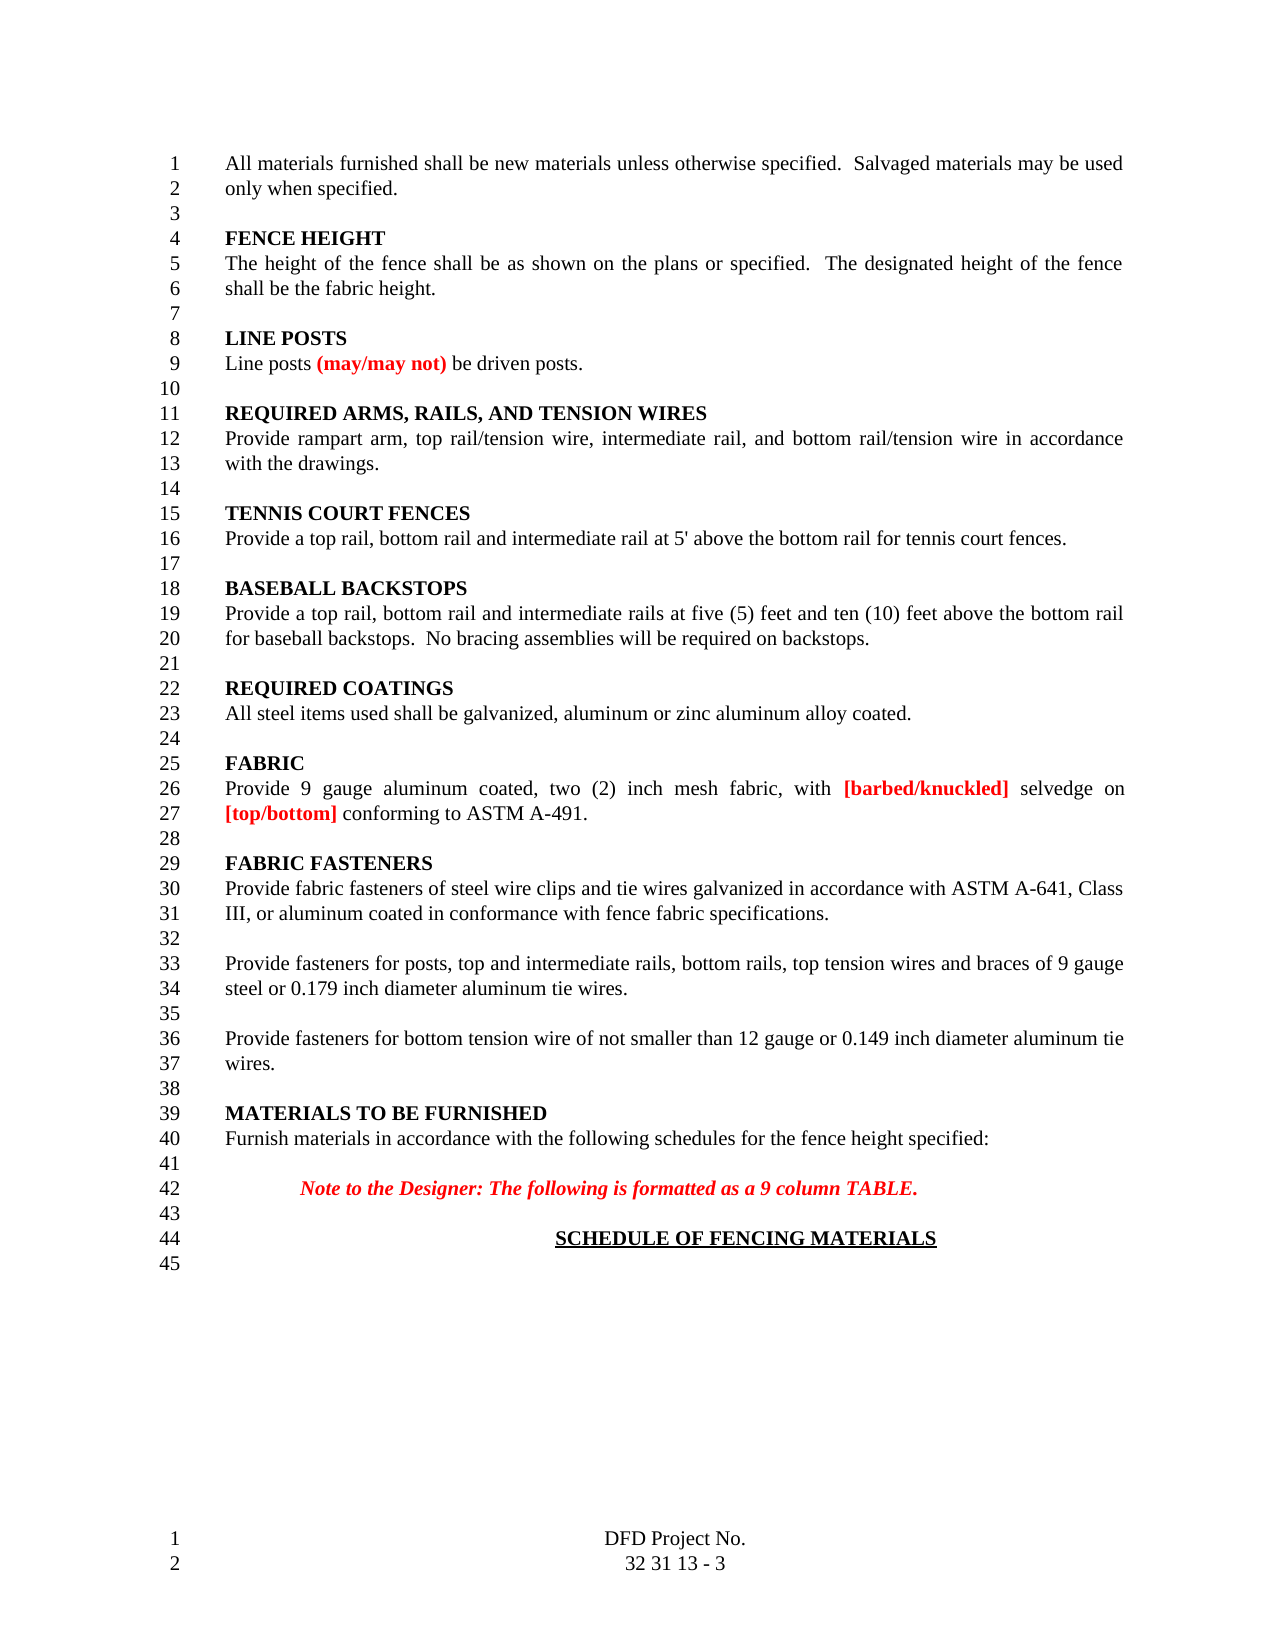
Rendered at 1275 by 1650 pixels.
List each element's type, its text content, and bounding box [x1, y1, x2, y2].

text Provide a top rail, bottom rail and intermediate rail at 5' above the bottom rail for tennis court fences. [225, 525, 1125, 550]
text BASEBALL BACKSTOPS [225, 575, 1125, 600]
text MATERIALS TO BE FURNISHED [225, 1100, 1125, 1125]
text Line posts (may/may not) be driven posts. [225, 350, 1125, 375]
text SCHEDULE OF FENCING MATERIALS [225, 1225, 1125, 1300]
text Provide fasteners for bottom tension wire of not smaller than 12 gauge or 0.149 inch diameter aluminum tie wires. [225, 1025, 1125, 1075]
text Provide rampart arm, top rail/tension wire, intermediate rail, and bottom rail/tension wire in accordance with the drawings. [225, 425, 1125, 475]
text Provide fasteners for posts, top and intermediate rails, bottom rails, top tension wires and braces of 9 gauge steel or 0.179 inch diameter aluminum tie wires. [225, 950, 1125, 1000]
text FABRIC [225, 750, 1125, 775]
text LINE POSTS [225, 325, 1125, 350]
text TENNIS COURT FENCES [225, 500, 1125, 525]
text REQUIRED ARMS, RAILS, AND TENSION WIRES [225, 400, 1125, 425]
text REQUIRED COATINGS [225, 675, 1125, 700]
text Furnish materials in accordance with the following schedules for the fence height specified: [225, 1125, 1125, 1150]
text All materials furnished shall be new materials unless otherwise specified. Salvaged materials may be used only when specified. [225, 150, 1125, 200]
text Note to the Designer: The following is formatted as a 9 column TABLE. [300, 1175, 1050, 1200]
text FENCE HEIGHT [225, 225, 1125, 250]
text Provide fabric fasteners of steel wire clips and tie wires galvanized in accordance with ASTM A-641, Class III, or aluminum coated in conformance with fence fabric specifications. [225, 875, 1125, 925]
text All steel items used shall be galvanized, aluminum or zinc aluminum alloy coated. [225, 700, 1125, 725]
text FABRIC FASTENERS [225, 850, 1125, 875]
text Provide 9 gauge aluminum coated, two (2) inch mesh fabric, with [barbed/knuckled] selvedge on [top/bottom] conforming to ASTM A-491. [225, 775, 1125, 825]
text Provide a top rail, bottom rail and intermediate rails at five (5) feet and ten (10) feet above the bottom rail for baseball backstops. No bracing assemblies will be required on backstops. [225, 600, 1125, 650]
text The height of the fence shall be as shown on the plans or specified. The designated height of the fence shall be the fabric height. [225, 250, 1125, 300]
